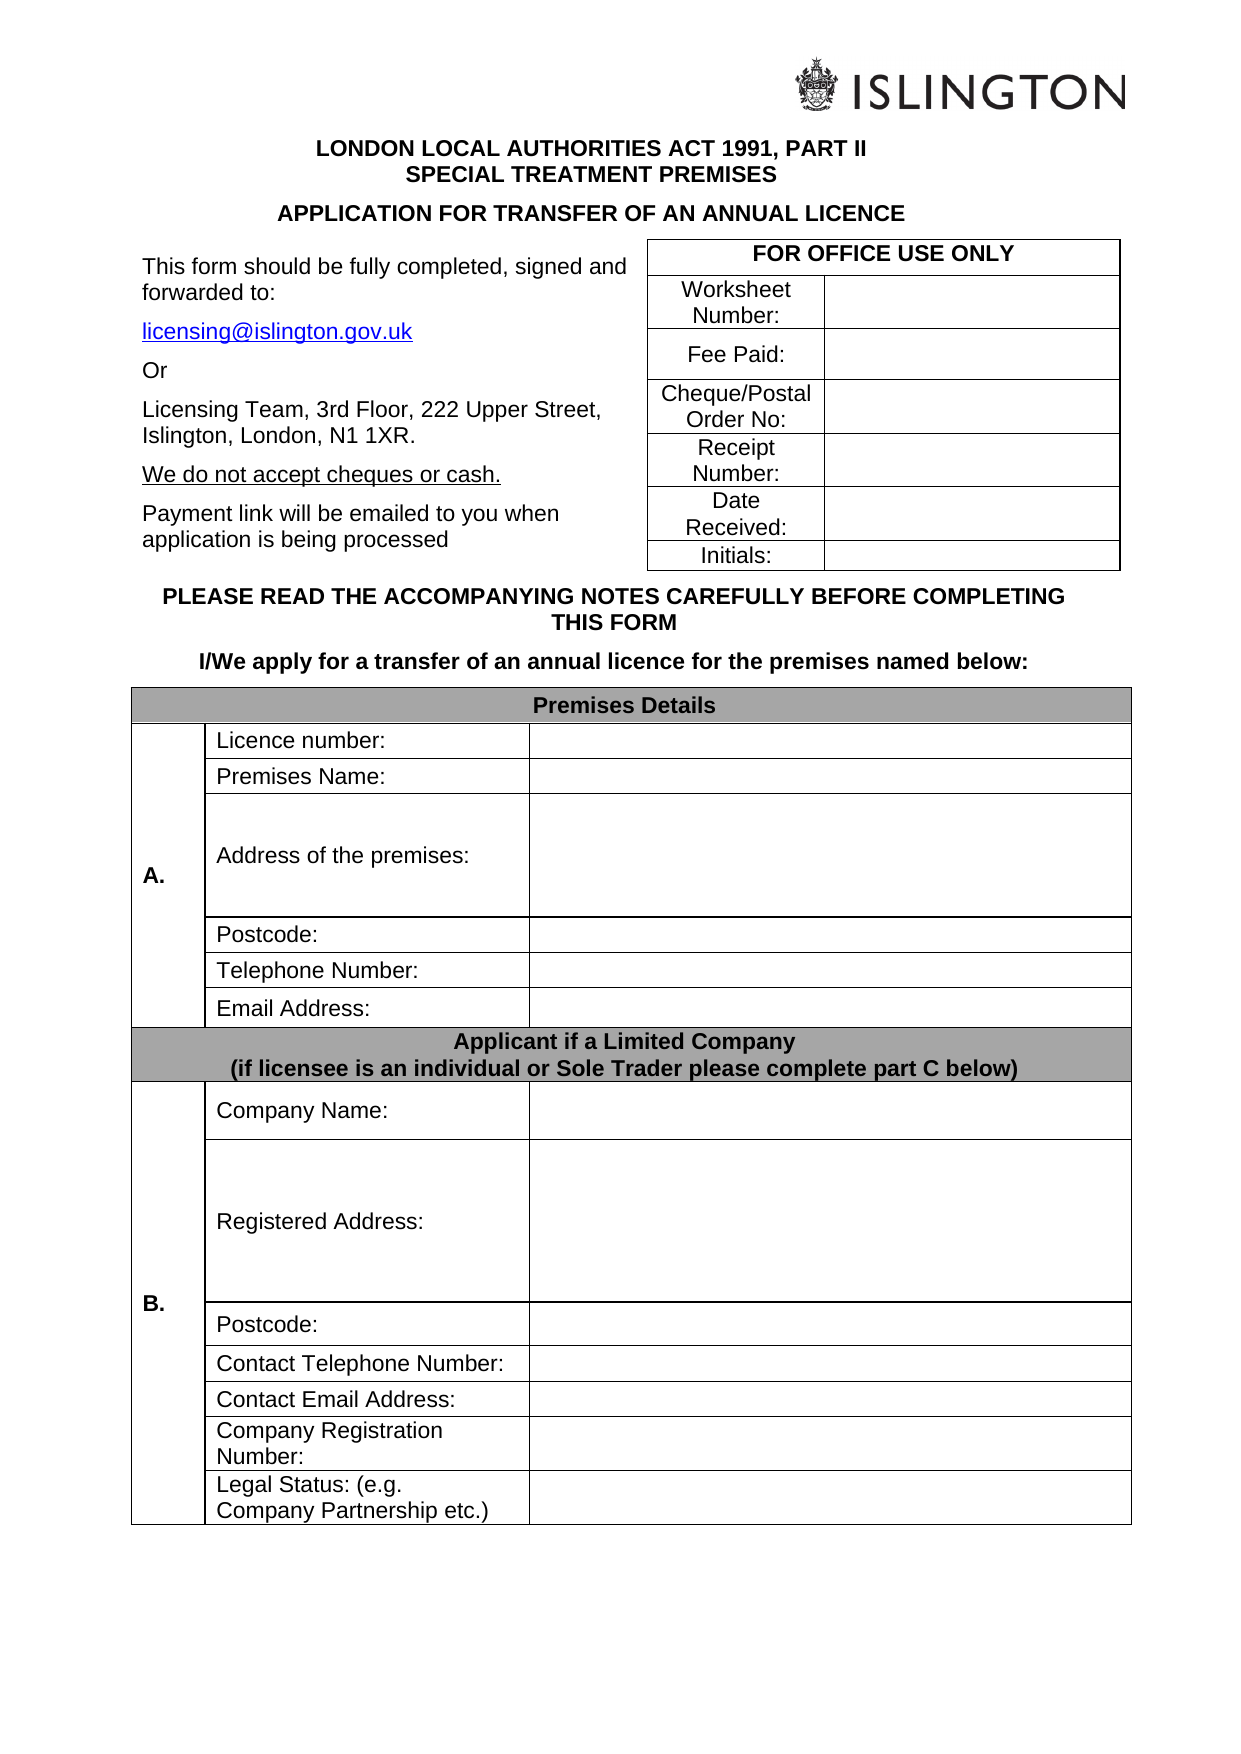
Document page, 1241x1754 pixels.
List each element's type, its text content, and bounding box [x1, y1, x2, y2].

table_cell [530, 1346, 1131, 1381]
table_cell Applicant if a Limited Company (if licensee is an individual or Sole Trader please complete part C below) [132, 1028, 1131, 1081]
table_cell [530, 1417, 1131, 1470]
table_cell B. [132, 1082, 204, 1523]
table_cell [825, 434, 1119, 486]
text LONDON LOCAL AUTHORITIES ACT 1991, PART II [75, 135, 1107, 161]
table_header Premises Details [132, 688, 1131, 722]
table_cell [530, 1303, 1131, 1345]
table_cell Registered Address: [206, 1140, 529, 1301]
table_cell [530, 724, 1131, 758]
table_cell [530, 794, 1131, 916]
table_cell Date Received: [648, 487, 824, 540]
table_cell Premises Name: [206, 759, 529, 793]
table_cell [530, 988, 1131, 1027]
table_cell [530, 1471, 1131, 1523]
table_cell [825, 487, 1119, 540]
table_header FOR OFFICE USE ONLY [648, 240, 1119, 274]
table_cell [530, 1082, 1131, 1139]
table_cell A. [132, 724, 204, 1027]
table_cell [530, 918, 1131, 952]
table_cell Company Name: [206, 1082, 529, 1139]
table_cell [825, 380, 1119, 432]
table_cell Postcode: [206, 918, 529, 952]
text APPLICATION FOR TRANSFER OF AN ANNUAL LICENCE [75, 200, 1107, 227]
table_cell [825, 329, 1119, 379]
table_cell Address of the premises: [206, 794, 529, 916]
table_cell [825, 541, 1119, 569]
table_header This form should be fully completed, signed and forwarded to: licensing@islington.gov.uk Or Licensing Team, 3rd Floor, 222 Upper Street, Islington, London, N1 1XR. We do not accept cheques or cash. Payment link will be emailed to you when application is being processed [131, 239, 647, 569]
table_cell Cheque/Postal Order No: [648, 380, 824, 432]
table_cell Worksheet Number: [648, 276, 824, 328]
table_cell Postcode: [206, 1303, 529, 1345]
table_cell Fee Paid: [648, 329, 824, 379]
table_cell Telephone Number: [206, 953, 529, 987]
picture [795, 56, 1125, 111]
table_cell [825, 276, 1119, 328]
table_cell Email Address: [206, 988, 529, 1027]
table_cell Initials: [648, 541, 824, 569]
text SPECIAL TREATMENT PREMISES [75, 161, 1107, 188]
table_cell [530, 759, 1131, 793]
table_cell Company Registration Number: [206, 1417, 529, 1470]
table_cell Legal Status: (e.g. Company Partnership etc.) [206, 1471, 529, 1523]
table_cell [530, 1140, 1131, 1301]
table_cell [530, 1382, 1131, 1416]
text PLEASE READ THE ACCOMPANYING NOTES CAREFULLY BEFORE COMPLETING THIS FORM [134, 583, 1094, 636]
table_cell Licence number: [206, 724, 529, 758]
table_cell Receipt Number: [648, 434, 824, 486]
table_cell [530, 953, 1131, 987]
table_cell Contact Telephone Number: [206, 1346, 529, 1381]
text I/We apply for a transfer of an annual licence for the premises named below: [134, 648, 1094, 674]
table_cell Contact Email Address: [206, 1382, 529, 1416]
